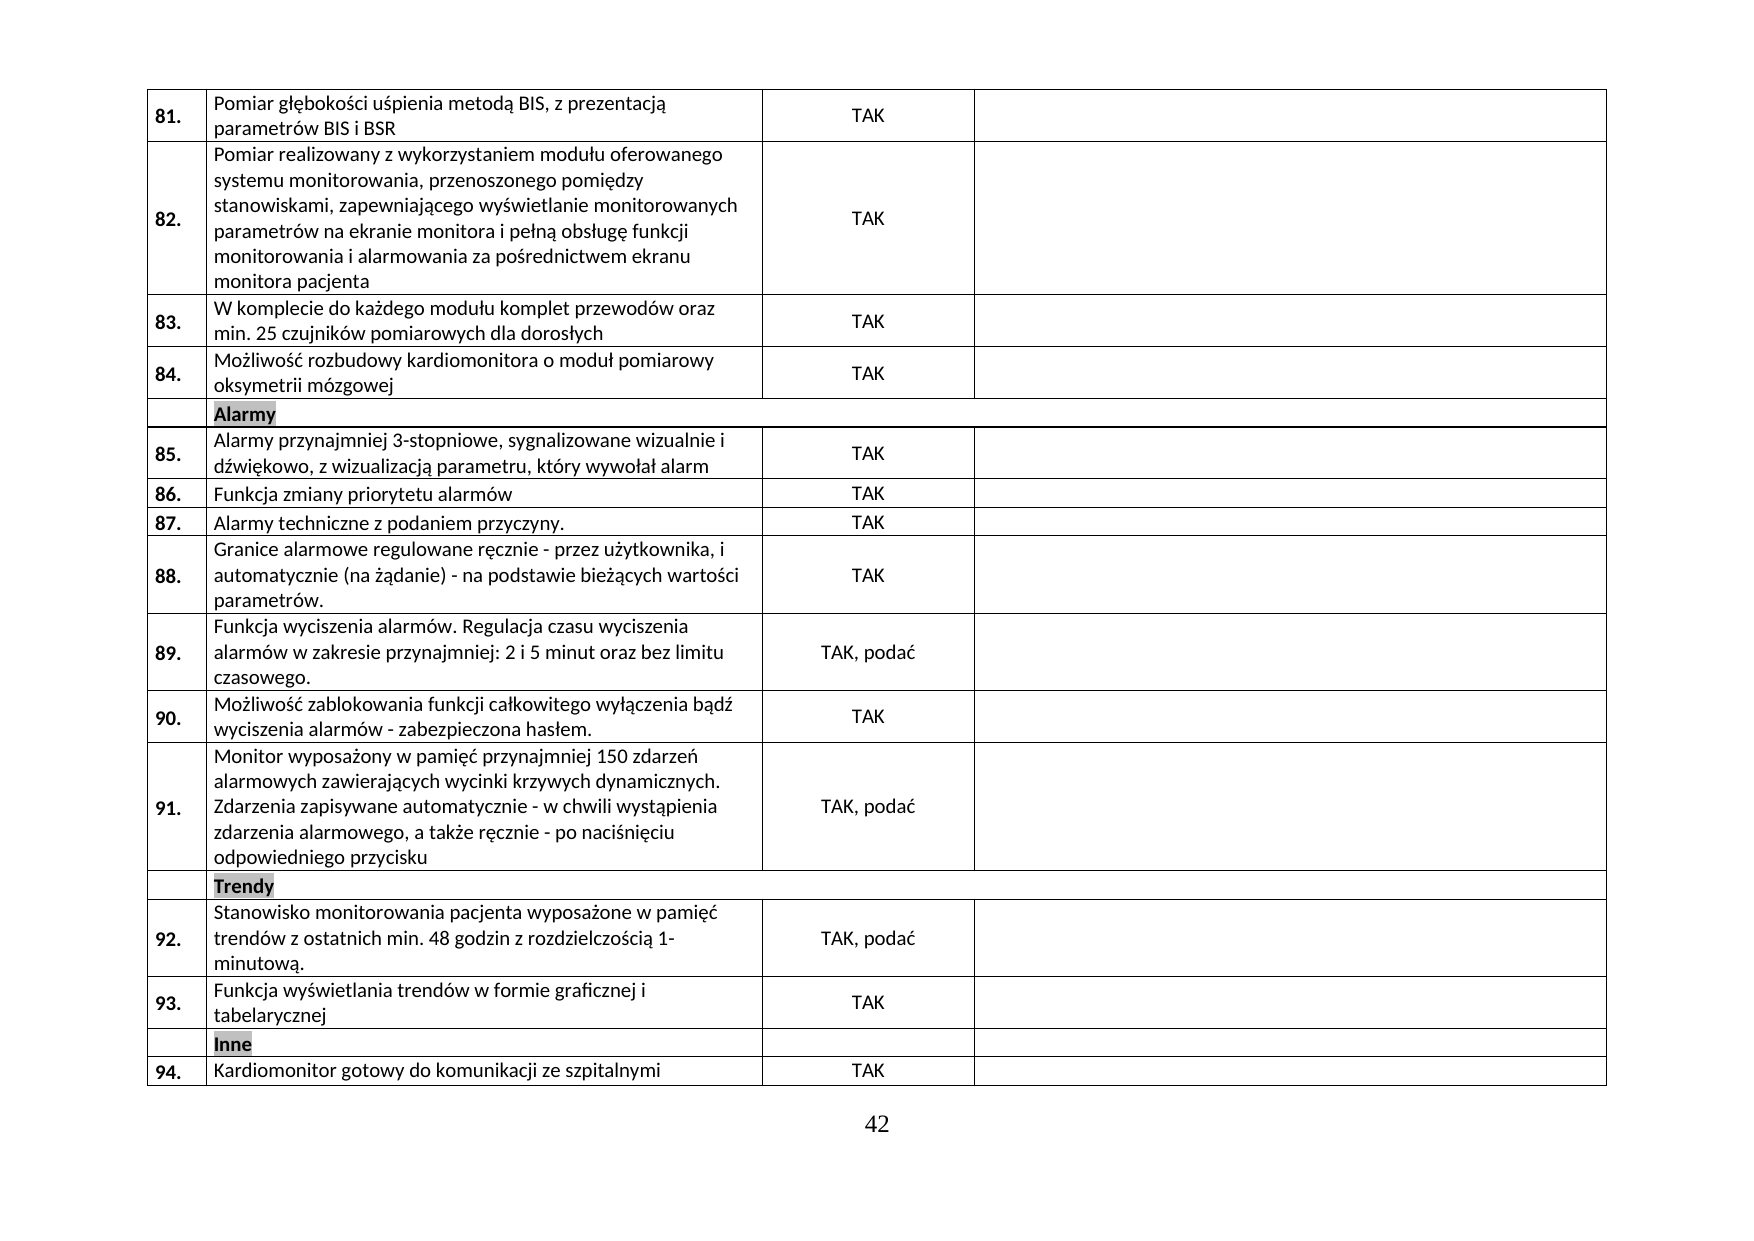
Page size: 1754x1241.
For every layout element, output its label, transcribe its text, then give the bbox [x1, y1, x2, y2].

table_cell [975, 614, 1606, 690]
table_cell Pomiar realizowany z wykorzystaniem modułu oferowanego systemu monitorowania, przenoszonego pomiędzy stanowiskami, zapewniającego wyświetlanie monitorowanych parametrów na ekranie monitora i pełną obsługę funkcji monitorowania i alarmowania za pośrednictwem ekranu monitora pacjenta [207, 142, 762, 294]
table_cell [148, 536, 206, 613]
table_cell [148, 743, 206, 870]
table_cell Monitor wyposażony w pamięć przynajmniej 150 zdarzeń alarmowych zawierających wycinki krzywych dynamicznych. Zdarzenia zapisywane automatycznie - w chwili wystąpienia zdarzenia alarmowego, a także ręcznie - po naciśnięciu odpowiedniego przycisku [207, 743, 762, 870]
table_cell TAK [763, 691, 974, 742]
table_cell TAK, podać [763, 743, 974, 870]
table_cell Stanowisko monitorowania pacjenta wyposażone w pamięć trendów z ostatnich min. 48 godzin z rozdzielczością 1-minutową. [207, 900, 762, 976]
table_cell [975, 536, 1606, 613]
table_cell [975, 743, 1606, 870]
table_cell [975, 900, 1606, 976]
table_cell [975, 90, 1606, 141]
table_cell Możliwość zablokowania funkcji całkowitego wyłączenia bądź wyciszenia alarmów - zabezpieczona hasłem. [207, 691, 762, 742]
table_cell Funkcja wyświetlania trendów w formie graficznej i tabelarycznej [207, 977, 762, 1028]
table_cell [975, 691, 1606, 742]
table_cell Alarmy [207, 399, 1606, 426]
table_cell [148, 399, 206, 426]
table_cell Inne [207, 1029, 762, 1056]
table_cell TAK [763, 536, 974, 613]
table_cell [148, 871, 206, 898]
table_cell [975, 508, 1606, 535]
table_cell [148, 295, 206, 346]
table_cell [763, 1029, 974, 1056]
table_cell TAK [763, 347, 974, 398]
table_cell Pomiar głębokości uśpienia metodą BIS, z prezentacją parametrów BIS i BSR [207, 90, 762, 141]
table_cell Alarmy techniczne z podaniem przyczyny. [207, 508, 762, 535]
table_cell Granice alarmowe regulowane ręcznie - przez użytkownika, i automatycznie (na żądanie) - na podstawie bieżących wartości parametrów. [207, 536, 762, 613]
table_cell [975, 977, 1606, 1028]
table_cell TAK [763, 508, 974, 535]
table_cell Funkcja zmiany priorytetu alarmów [207, 479, 762, 507]
table_cell [148, 1029, 206, 1056]
table_cell [148, 614, 206, 690]
table_cell [975, 1029, 1606, 1056]
table_cell [148, 977, 206, 1028]
table_cell [148, 691, 206, 742]
table_cell [148, 1057, 206, 1085]
table_cell [975, 428, 1606, 478]
table_cell [148, 900, 206, 976]
table_cell [975, 1057, 1606, 1085]
table_cell W komplecie do każdego modułu komplet przewodów oraz min. 25 czujników pomiarowych dla dorosłych [207, 295, 762, 346]
table_cell TAK, podać [763, 614, 974, 690]
table_cell [148, 479, 206, 507]
table_cell TAK [763, 142, 974, 294]
table_cell TAK [763, 428, 974, 478]
table_cell Trendy [207, 871, 1606, 898]
table_cell [148, 508, 206, 535]
table_cell Alarmy przynajmniej 3-stopniowe, sygnalizowane wizualnie i dźwiękowo, z wizualizacją parametru, który wywołał alarm [207, 428, 762, 478]
table_cell TAK [763, 90, 974, 141]
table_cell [207, 1057, 762, 1085]
table_cell [148, 347, 206, 398]
table_cell TAK [763, 295, 974, 346]
table_cell Możliwość rozbudowy kardiomonitora o moduł pomiarowy oksymetrii mózgowej [207, 347, 762, 398]
table_cell [975, 479, 1606, 507]
table_cell [148, 142, 206, 294]
table_cell [975, 142, 1606, 294]
table_cell TAK, podać [763, 900, 974, 976]
table_cell TAK [763, 1057, 974, 1085]
table_cell Funkcja wyciszenia alarmów. Regulacja czasu wyciszenia alarmów w zakresie przynajmniej: 2 i 5 minut oraz bez limitu czasowego. [207, 614, 762, 690]
table_cell [148, 90, 206, 141]
table_cell [975, 295, 1606, 346]
table_cell TAK [763, 479, 974, 507]
table_cell [975, 347, 1606, 398]
table_cell TAK [763, 977, 974, 1028]
table_cell [148, 428, 206, 478]
